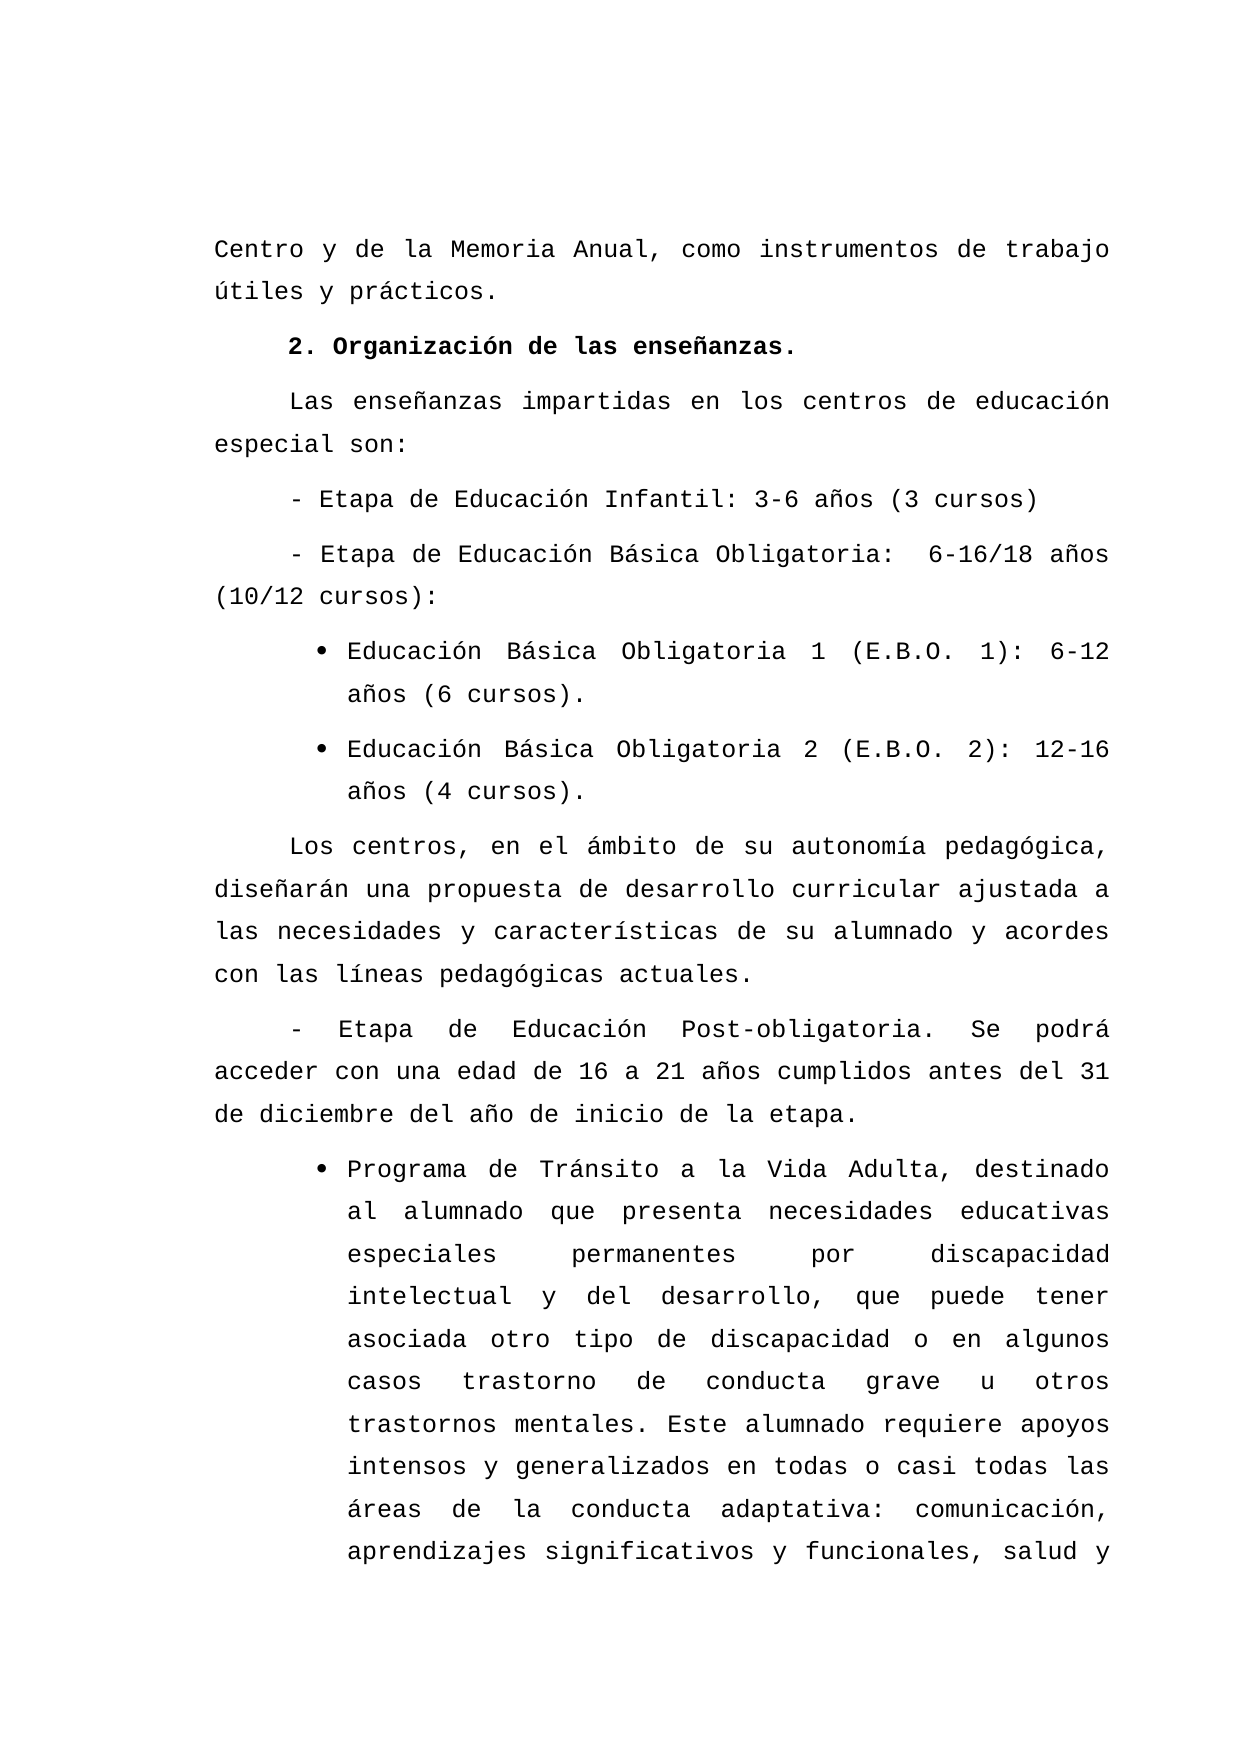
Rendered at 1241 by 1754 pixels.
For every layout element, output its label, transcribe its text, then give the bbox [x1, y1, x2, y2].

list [317, 1156, 1110, 1567]
text - Etapa de Educación Post-obligatoria. Se podrá acceder con una edad de 16 a 21 años cumplidos antes del 31 de diciembre del año de inicio de la etapa. [214, 1016, 1110, 1129]
list Educación Básica Obligatoria 1 (E.B.O. 1): 6-12 años (6 cursos). [317, 639, 1110, 709]
text Los centros, en el ámbito de su autonomía pedagógica, diseñarán una propuesta de desarrollo curricular ajustada a las necesidades y características de su alumnado y acordes con las líneas pedagógicas actuales. [214, 834, 1110, 989]
text - Etapa de Educación Infantil: 3-6 años (3 cursos) [214, 486, 1110, 514]
text 2. Organización de las enseñanzas. [214, 334, 1110, 362]
list Educación Básica Obligatoria 2 (E.B.O. 2): 12-16 años (4 cursos). [317, 736, 1110, 807]
text Las enseñanzas impartidas en los centros de educación especial son: [214, 389, 1110, 459]
text - Etapa de Educación Básica Obligatoria: 6-16/18 años (10/12 cursos): [214, 541, 1110, 612]
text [214, 236, 1110, 307]
